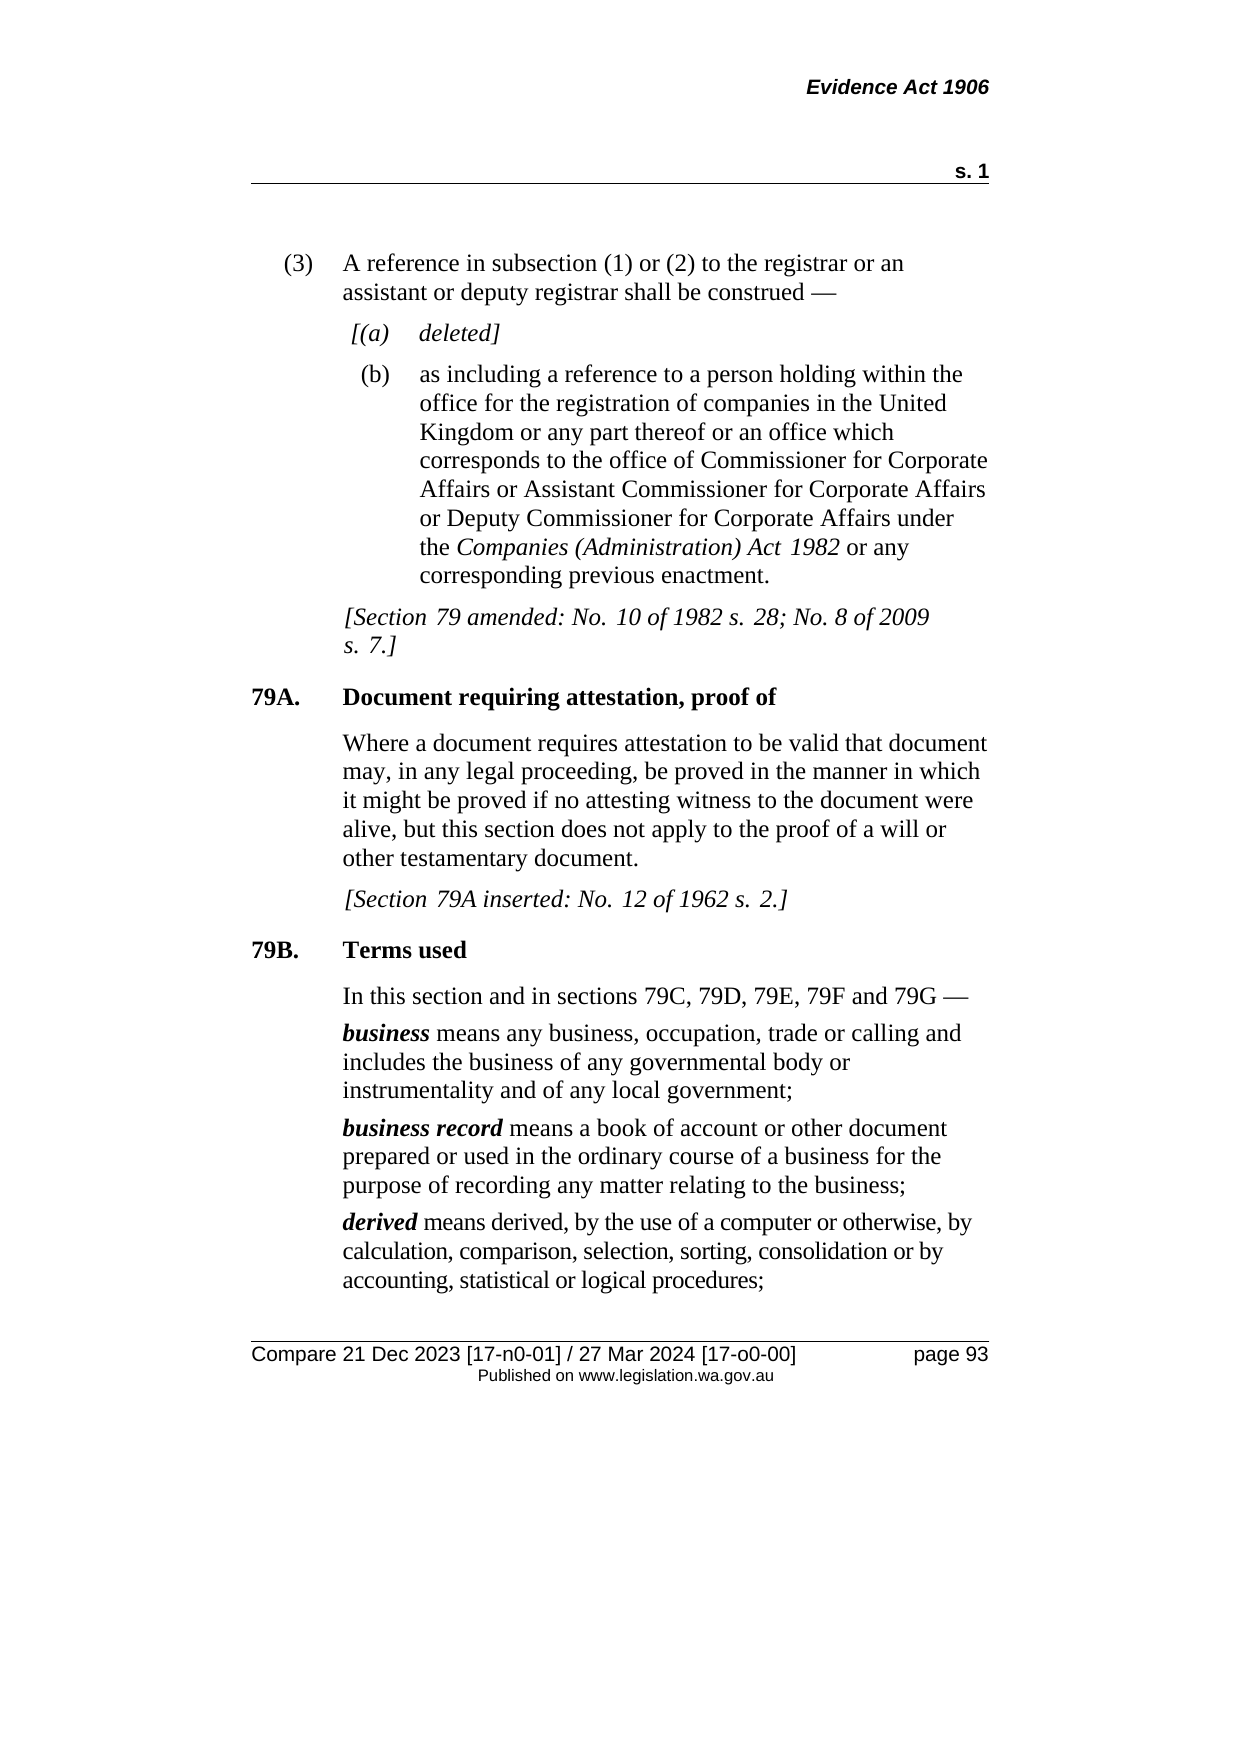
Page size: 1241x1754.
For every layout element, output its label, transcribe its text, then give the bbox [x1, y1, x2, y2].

text In this section and in sections 79C, 79D, 79E, 79F and 79G — [251, 981, 989, 1010]
text business record means a book of account or other document prepared or used in the ordinary course of a business for the purpose of recording any matter relating to the business; [251, 1113, 989, 1199]
text derived means derived, by the use of a computer or otherwise, by calculation, comparison, selection, sorting, consolidation or by accounting, statistical or logical procedures; [251, 1207, 989, 1293]
text [(a) deleted] [251, 318, 989, 347]
text (b) as including a reference to a person holding within the office for the registration of companies in the United Kingdom or any part thereof or an office which corresponds to the office of Commissioner for Corporate Affairs or Assistant Commissioner for Corporate Affairs or Deputy Commissioner for Corporate Affairs under the Companies (Administration) Act 1982 or any corresponding previous enactment. [251, 359, 989, 589]
text (3) A reference in subsection (1) or (2) to the registrar or an assistant or deputy registrar shall be construed — [251, 248, 989, 306]
text business means any business, occupation, trade or calling and includes the business of any governmental body or instrumentality and of any local government; [251, 1018, 989, 1104]
subtitle 79A. Document requiring attestation, proof of [251, 682, 989, 711]
text [Section 79A inserted: No. 12 of 1962 s. 2.] [251, 884, 989, 913]
text Where a document requires attestation to be valid that document may, in any legal proceeding, be proved in the manner in which it might be proved if no attesting witness to the document were alive, but this section does not apply to the proof of a will or other testamentary document. [251, 728, 989, 871]
text [Section 79 amended: No. 10 of 1982 s. 28; No. 8 of 2009 s. 7.] [251, 602, 989, 659]
subtitle 79B. Terms used [251, 936, 989, 964]
